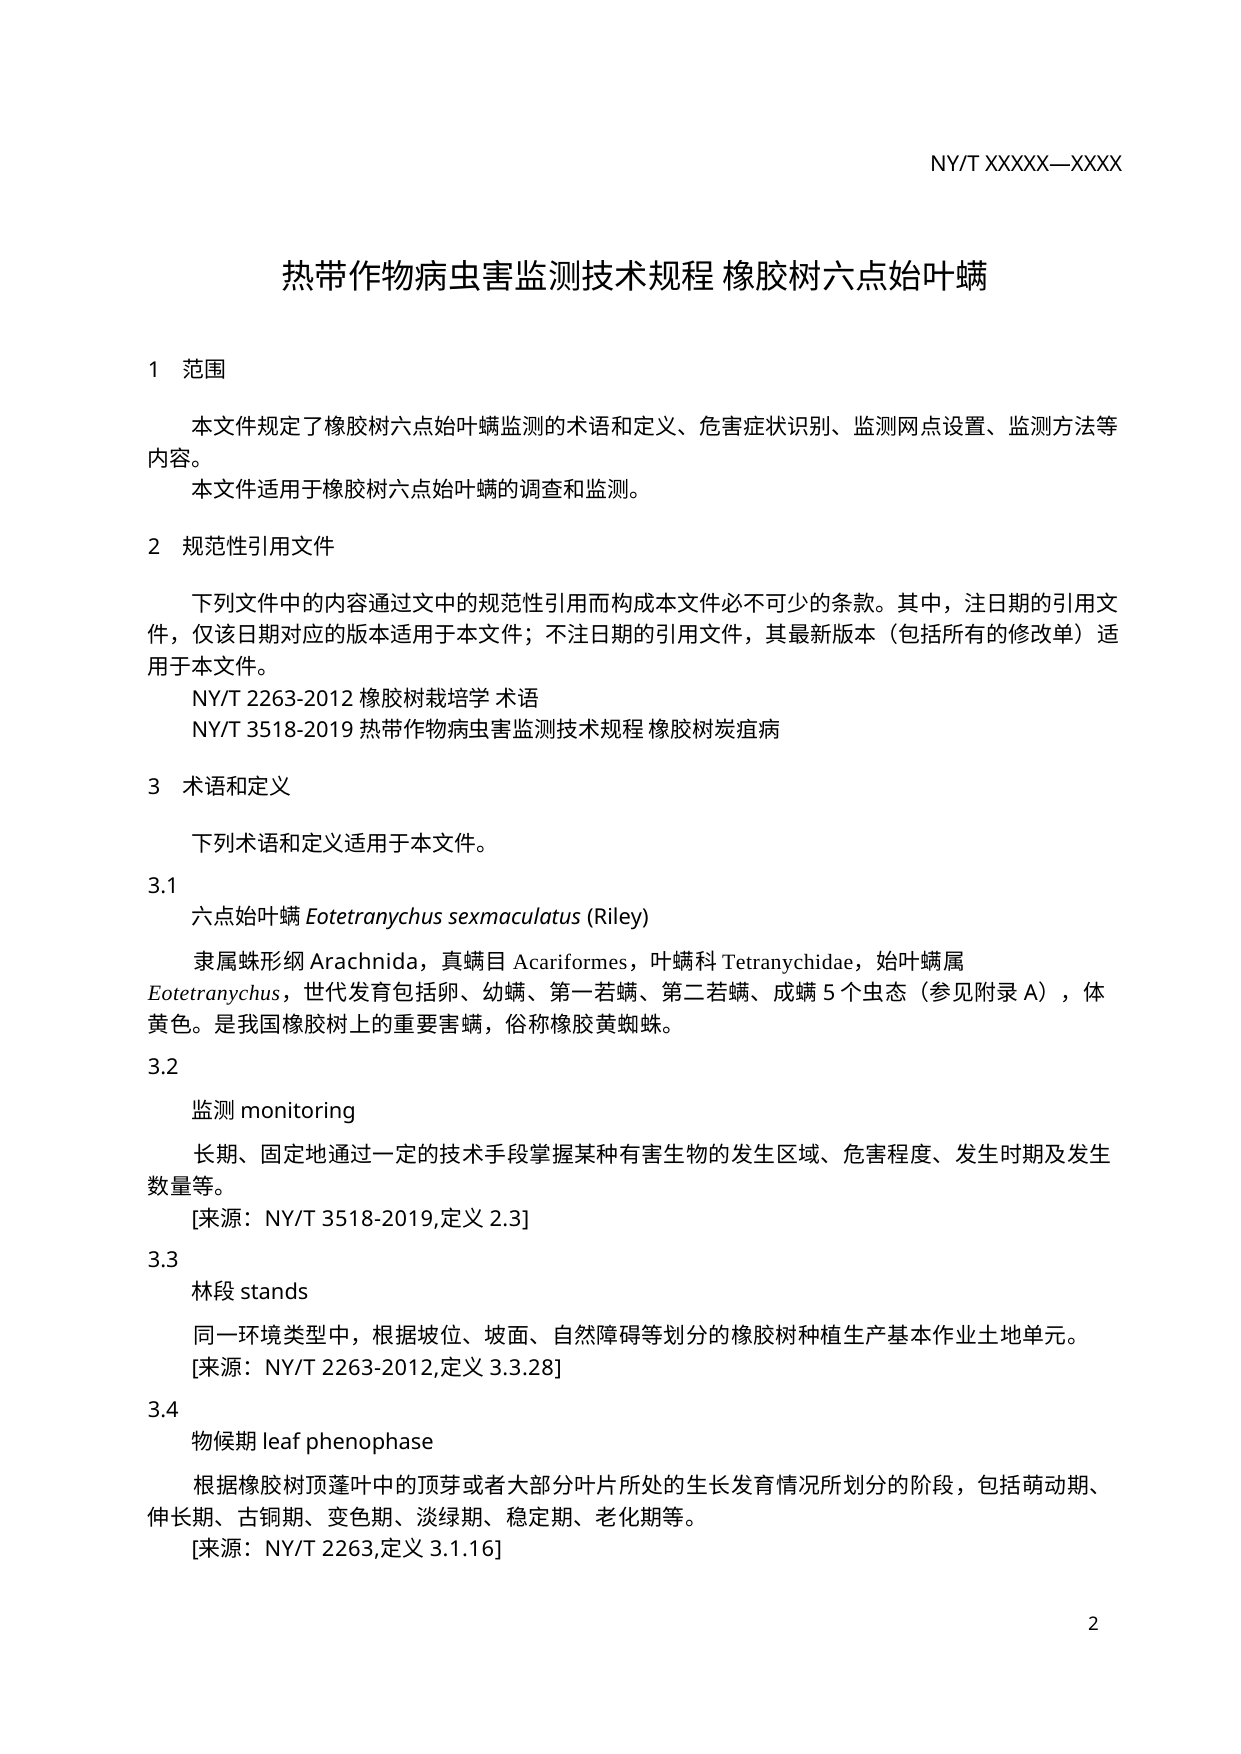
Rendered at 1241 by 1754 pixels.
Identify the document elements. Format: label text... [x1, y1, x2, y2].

text 隶属蛛形纲Arachnida，真螨目Acariformes，叶螨科Tetranychidae，始叶螨属Eotetranychus，世代发育包括卵、幼螨、第一若螨、第二若螨、成螨5个虫态（参见附录A），体黄色。是我国橡胶树上的重要害螨，俗称橡胶黄蜘蛛。 [148, 944, 1122, 1039]
text 监测 monitoring [148, 1093, 1122, 1125]
text 本文件规定了橡胶树六点始叶螨监测的术语和定义、危害症状识别、监测网点设置、监测方法等内容。 [148, 409, 1122, 472]
text 根据橡胶树顶蓬叶中的顶芽或者大部分叶片所处的生长发育情况所划分的阶段，包括萌动期、伸长期、古铜期、变色期、淡绿期、稳定期、老化期等。 [148, 1468, 1122, 1531]
text [来源：NY/T 2263,定义3.1.16] [148, 1531, 1122, 1563]
list 术语和定义 [148, 769, 1122, 801]
text [来源：NY/T 3518-2019,定义2.3] [148, 1201, 1122, 1232]
text 本文件适用于橡胶树六点始叶螨的调查和监测。 [148, 472, 1122, 504]
list 规范性引用文件 [148, 529, 1122, 561]
text [来源：NY/T 2263-2012,定义3.3.28] [148, 1350, 1122, 1382]
text NY/T 2263-2012 橡胶树栽培学 术语 [148, 681, 1122, 712]
list 物候期 leaf phenophase [148, 1392, 1122, 1456]
text NY/T 3518-2019 热带作物病虫害监测技术规程 橡胶树炭疽病 [148, 712, 1122, 744]
list 范围 [148, 352, 1122, 384]
list 林段 stands [148, 1242, 1122, 1306]
text 同一环境类型中，根据坡位、坡面、自然障碍等划分的橡胶树种植生产基本作业土地单元。 [148, 1318, 1122, 1350]
list 六点始叶螨Eotetranychus sexmaculatus (Riley) [148, 868, 1122, 931]
text 长期、固定地通过一定的技术手段掌握某种有害生物的发生区域、危害程度、发生时期及发生数量等。 [148, 1137, 1122, 1201]
